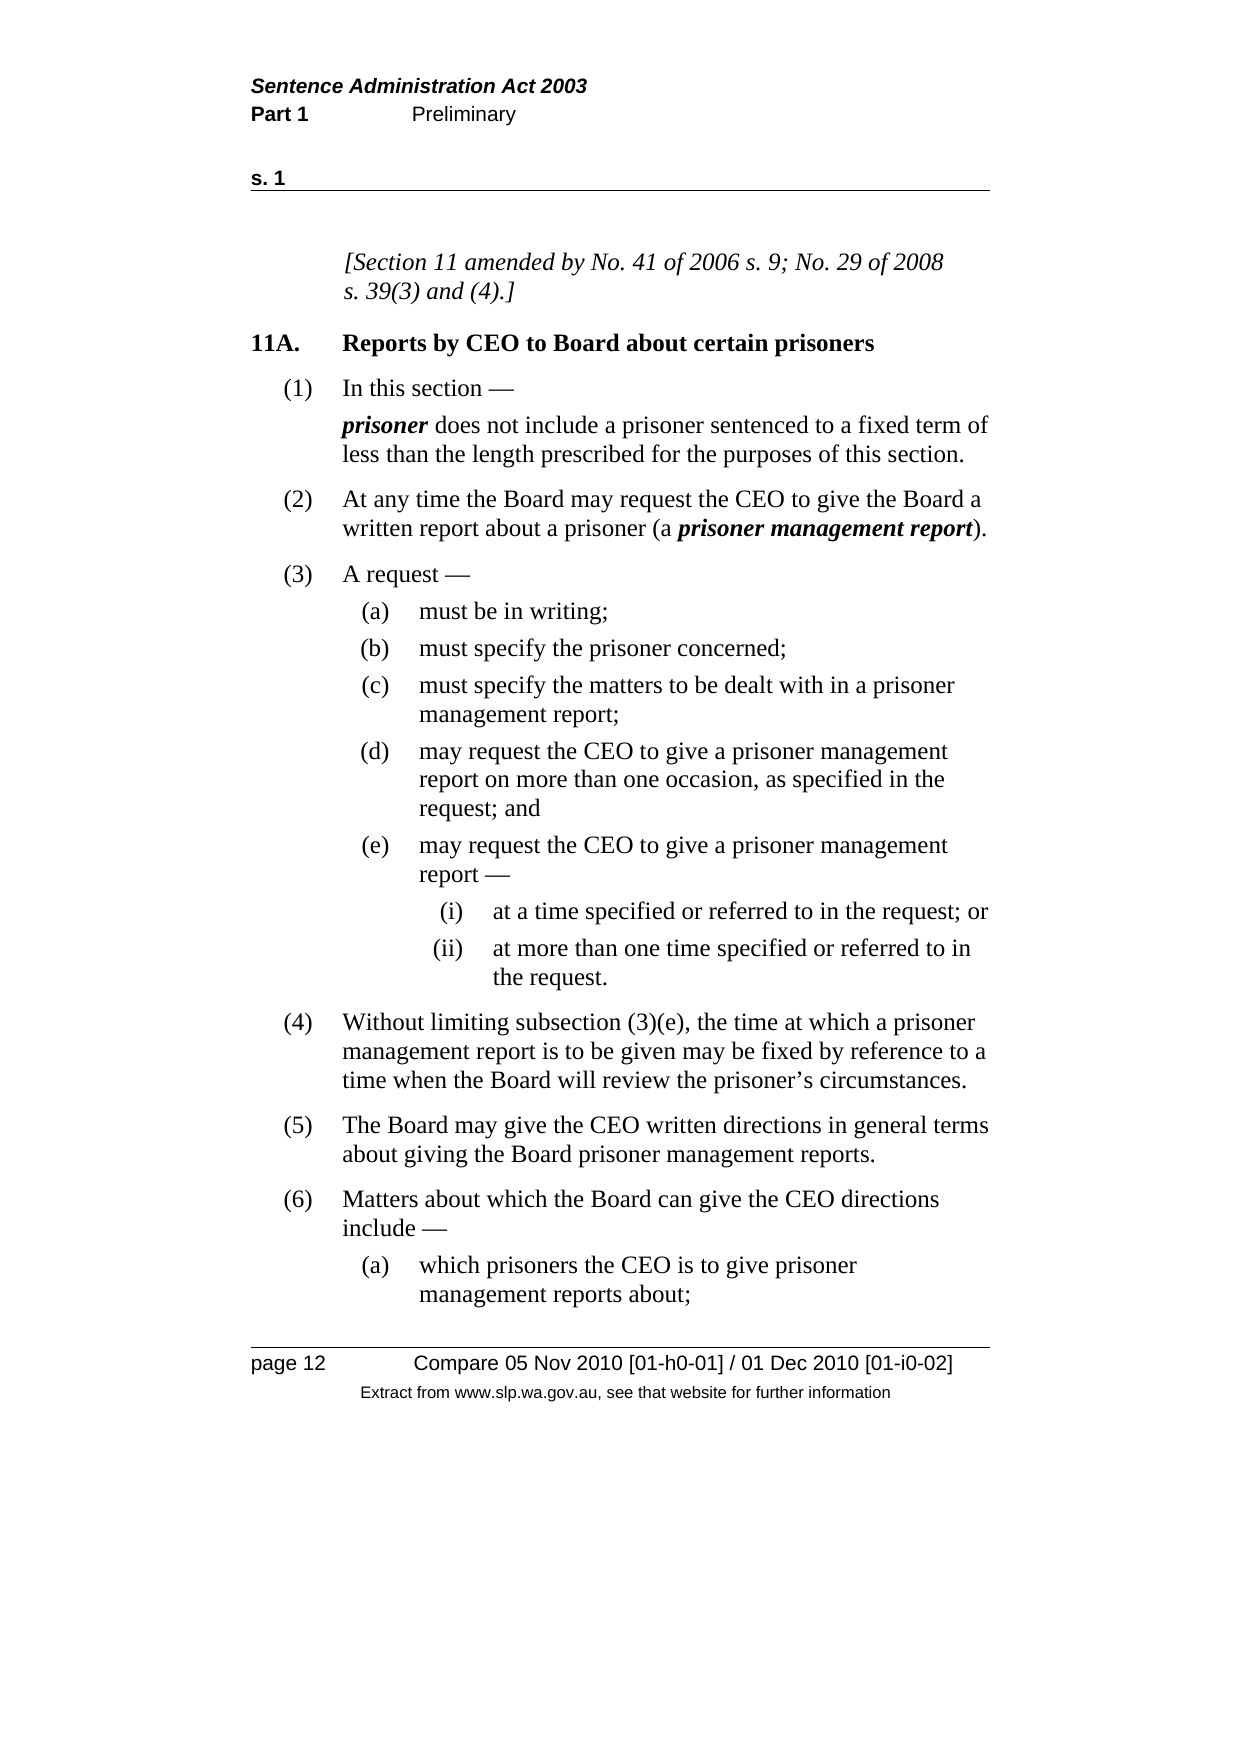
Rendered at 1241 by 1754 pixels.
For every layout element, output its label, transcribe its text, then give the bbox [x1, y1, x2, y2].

text (5) The Board may give the CEO written directions in general terms about giving the Board prisoner management reports. [251, 1110, 990, 1168]
text (3) A request — [251, 559, 990, 587]
text (b) must specify the prisoner concerned; [251, 633, 990, 662]
text [Section 11 amended by No. 41 of 2006 s. 9; No. 29 of 2008 s. 39(3) and (4).] [251, 247, 990, 305]
text (ii) at more than one time specified or referred to in the request. [251, 933, 990, 991]
text (a) which prisoners the CEO is to give prisoner management reports about; [251, 1250, 990, 1308]
text (6) Matters about which the Board can give the CEO directions include — [251, 1184, 990, 1242]
text (c) must specify the matters to be dealt with in a prisoner management report; [251, 670, 990, 727]
text prisoner does not include a prisoner sentenced to a fixed term of less than the length prescribed for the purposes of this section. [251, 410, 990, 468]
text (2) At any time the Board may request the CEO to give the Board a written report about a prisoner (a prisoner management report). [251, 484, 990, 542]
text (4) Without limiting subsection (3)(e), the time at which a prisoner management report is to be given may be fixed by reference to a time when the Board will review the prisoner’s circumstances. [251, 1007, 990, 1094]
subtitle 11A. Reports by CEO to Board about certain prisoners [251, 328, 990, 357]
text (1) In this section — [251, 373, 990, 402]
text (d) may request the CEO to give a prisoner management report on more than one occasion, as specified in the request; and [251, 736, 990, 822]
text (a) must be in writing; [251, 596, 990, 624]
text (e) may request the CEO to give a prisoner management report — [251, 830, 990, 888]
text (i) at a time specified or referred to in the request; or [251, 896, 990, 925]
